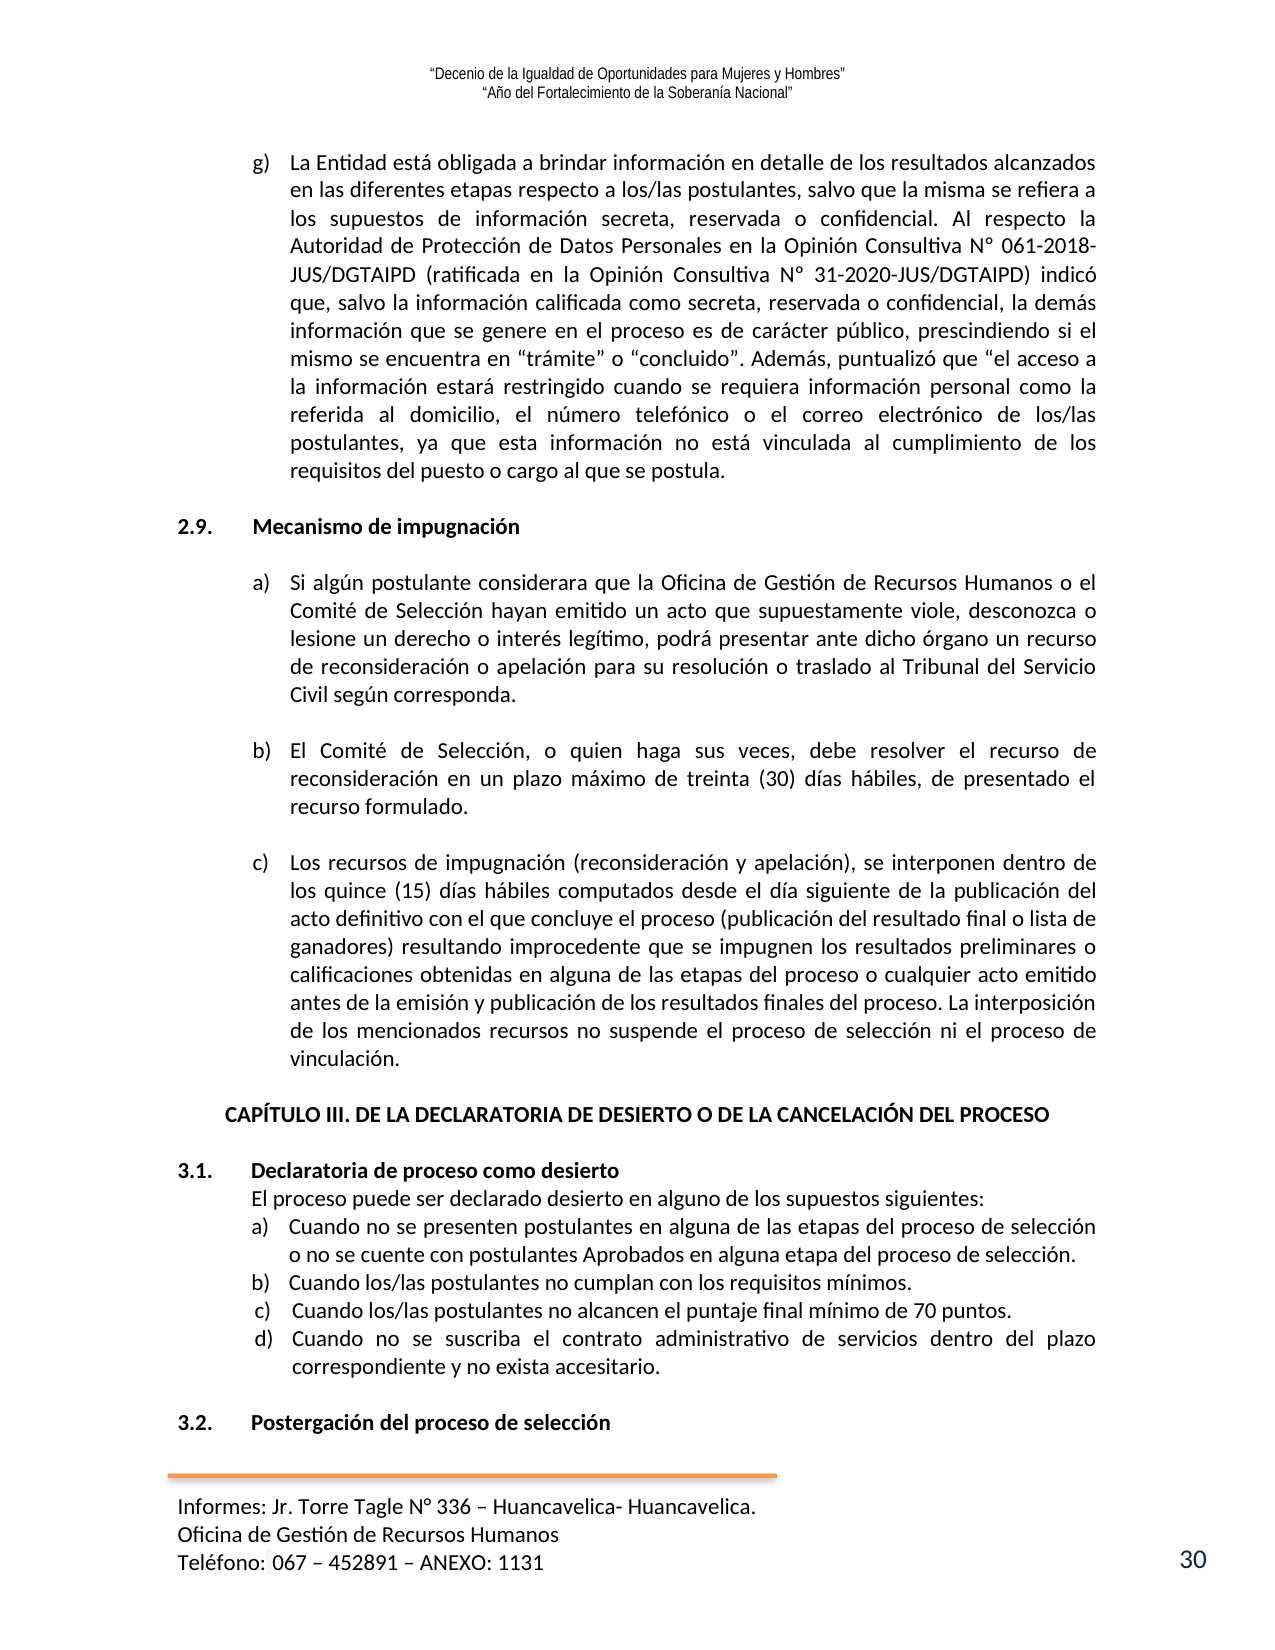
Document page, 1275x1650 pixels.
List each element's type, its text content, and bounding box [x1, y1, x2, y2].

list Cuando los/las postulantes no alcancen el puntaje final mínimo de 70 puntos. [254, 1296, 1098, 1324]
list La Entidad está obligada a brindar información en detalle de los resultados alcanzados en las diferentes etapas respecto a los/las postulantes, salvo que la misma se refiera a los supuestos de información secreta, reservada o confidencial. Al respecto la Autoridad de Protección de Datos Personales en la Opinión Consultiva Nº 061-2018-JUS/DGTAIPD (ratificada en la Opinión Consultiva Nº 31-2020-JUS/DGTAIPD) indicó que, salvo la información calificada como secreta, reservada o confidencial, la demás información que se genere en el proceso es de carácter público, prescindiendo si el mismo se encuentra en “trámite” o “concluido”. Además, puntualizó que “el acceso a la información estará restringido cuando se requiera información personal como la referida al domicilio, el número telefónico o el correo electrónico de los/las postulantes, ya que esta información no está vinculada al cumplimiento de los requisitos del puesto o cargo al que se postula. [252, 148, 1098, 484]
list Si algún postulante considerara que la Oficina de Gestión de Recursos Humanos o el Comité de Selección hayan emitido un acto que supuestamente viole, desconozca o lesione un derecho o interés legítimo, podrá presentar ante dicho órgano un recurso de reconsideración o apelación para su resolución o traslado al Tribunal del Servicio Civil según corresponda. [252, 568, 1098, 708]
list El Comité de Selección, o quien haga sus veces, debe resolver el recurso de reconsideración en un plazo máximo de treinta (30) días hábiles, de presentado el recurso formulado. [252, 736, 1098, 820]
text El proceso puede ser declarado desierto en alguno de los supuestos siguientes: [177, 1184, 1098, 1212]
list Declaratoria de proceso como desierto [177, 1156, 1098, 1184]
list Los recursos de impugnación (reconsideración y apelación), se interponen dentro de los quince (15) días hábiles computados desde el día siguiente de la publicación del acto definitivo con el que concluye el proceso (publicación del resultado final o lista de ganadores) resultando improcedente que se impugnen los resultados preliminares o calificaciones obtenidas en alguna de las etapas del proceso o cualquier acto emitido antes de la emisión y publicación de los resultados finales del proceso. La interposición de los mencionados recursos no suspende el proceso de selección ni el proceso de vinculación. [252, 848, 1098, 1072]
list Postergación del proceso de selección [177, 1408, 1098, 1437]
list Cuando no se presenten postulantes en alguna de las etapas del proceso de selección o no se cuente con postulantes Aprobados en alguna etapa del proceso de selección. [251, 1212, 1098, 1268]
list Cuando no se suscriba el contrato administrativo de servicios dentro del plazo correspondiente y no exista accesitario. [254, 1324, 1098, 1381]
list Mecanismo de impugnación [177, 512, 1098, 540]
list Cuando los/las postulantes no cumplan con los requisitos mínimos. [251, 1268, 1098, 1296]
text CAPÍTULO III. DE LA DECLARATORIA DE DESIERTO O DE LA CANCELACIÓN DEL PROCESO [177, 1100, 1098, 1128]
